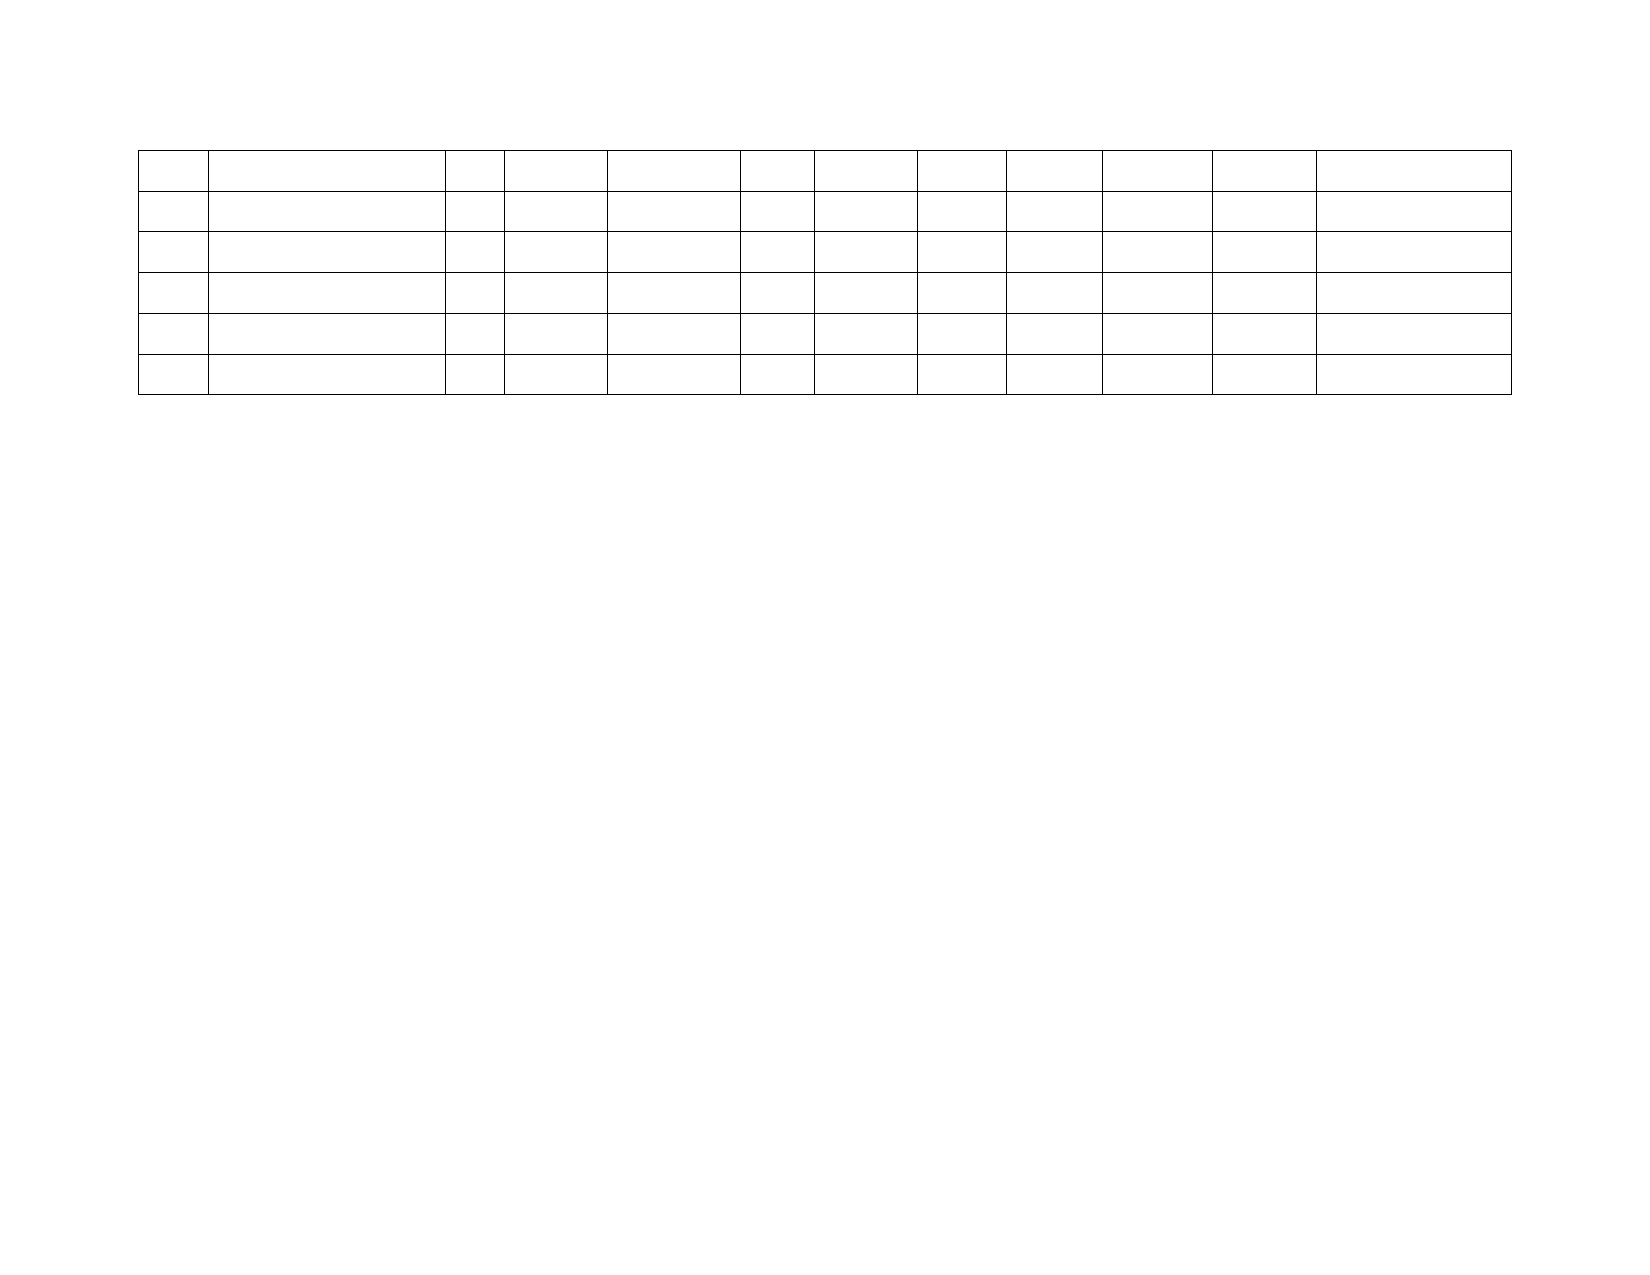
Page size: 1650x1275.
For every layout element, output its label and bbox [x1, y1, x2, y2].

table_cell [918, 192, 1006, 231]
table_cell [815, 273, 917, 313]
table_cell [918, 355, 1006, 394]
table_cell [505, 314, 607, 354]
table_cell [446, 192, 504, 231]
table_cell [1213, 232, 1316, 272]
table_cell [1103, 232, 1212, 272]
table_cell [918, 232, 1006, 272]
table_cell [1007, 355, 1102, 394]
table_cell [1317, 273, 1511, 313]
table_cell [741, 232, 814, 272]
table_cell [505, 192, 607, 231]
table_cell [209, 314, 445, 354]
table_cell [1213, 355, 1316, 394]
table_cell [505, 151, 607, 191]
table_cell [1007, 314, 1102, 354]
table_cell [918, 314, 1006, 354]
table_cell [209, 273, 445, 313]
table_cell [1007, 151, 1102, 191]
table_cell [446, 355, 504, 394]
table_cell [1317, 355, 1511, 394]
table_cell [1213, 314, 1316, 354]
table_cell [815, 232, 917, 272]
table_cell [1317, 232, 1511, 272]
table_cell [608, 273, 740, 313]
table_cell [446, 273, 504, 313]
table_cell [918, 151, 1006, 191]
table_cell [608, 355, 740, 394]
table_cell [209, 151, 445, 191]
table_cell [209, 355, 445, 394]
table_cell [1103, 355, 1212, 394]
table_cell [741, 355, 814, 394]
table_cell [1103, 314, 1212, 354]
table_cell [1317, 151, 1511, 191]
table_cell [1317, 192, 1511, 231]
table_cell [1213, 151, 1316, 191]
table_cell [1007, 273, 1102, 313]
table_cell [505, 232, 607, 272]
table_cell [608, 151, 740, 191]
table_cell [446, 232, 504, 272]
table_cell [139, 355, 208, 394]
table_cell [139, 192, 208, 231]
table_cell [1103, 151, 1212, 191]
table_cell [741, 151, 814, 191]
table_cell [1213, 273, 1316, 313]
table_cell [918, 273, 1006, 313]
table_cell [505, 355, 607, 394]
table_cell [209, 232, 445, 272]
table_cell [209, 192, 445, 231]
table_cell [446, 151, 504, 191]
table_cell [741, 192, 814, 231]
table_cell [1213, 192, 1316, 231]
table_cell [1103, 273, 1212, 313]
table_cell [608, 314, 740, 354]
table_cell [815, 355, 917, 394]
table_cell [139, 151, 208, 191]
table_cell [608, 232, 740, 272]
table_cell [815, 314, 917, 354]
table_cell [1317, 314, 1511, 354]
table_cell [815, 192, 917, 231]
table_cell [1007, 232, 1102, 272]
table_cell [741, 273, 814, 313]
table_cell [741, 314, 814, 354]
table_cell [139, 314, 208, 354]
table_cell [446, 314, 504, 354]
table_cell [139, 273, 208, 313]
table_cell [815, 151, 917, 191]
table_cell [608, 192, 740, 231]
table_cell [139, 232, 208, 272]
table_cell [1007, 192, 1102, 231]
table_cell [1103, 192, 1212, 231]
table_cell [505, 273, 607, 313]
